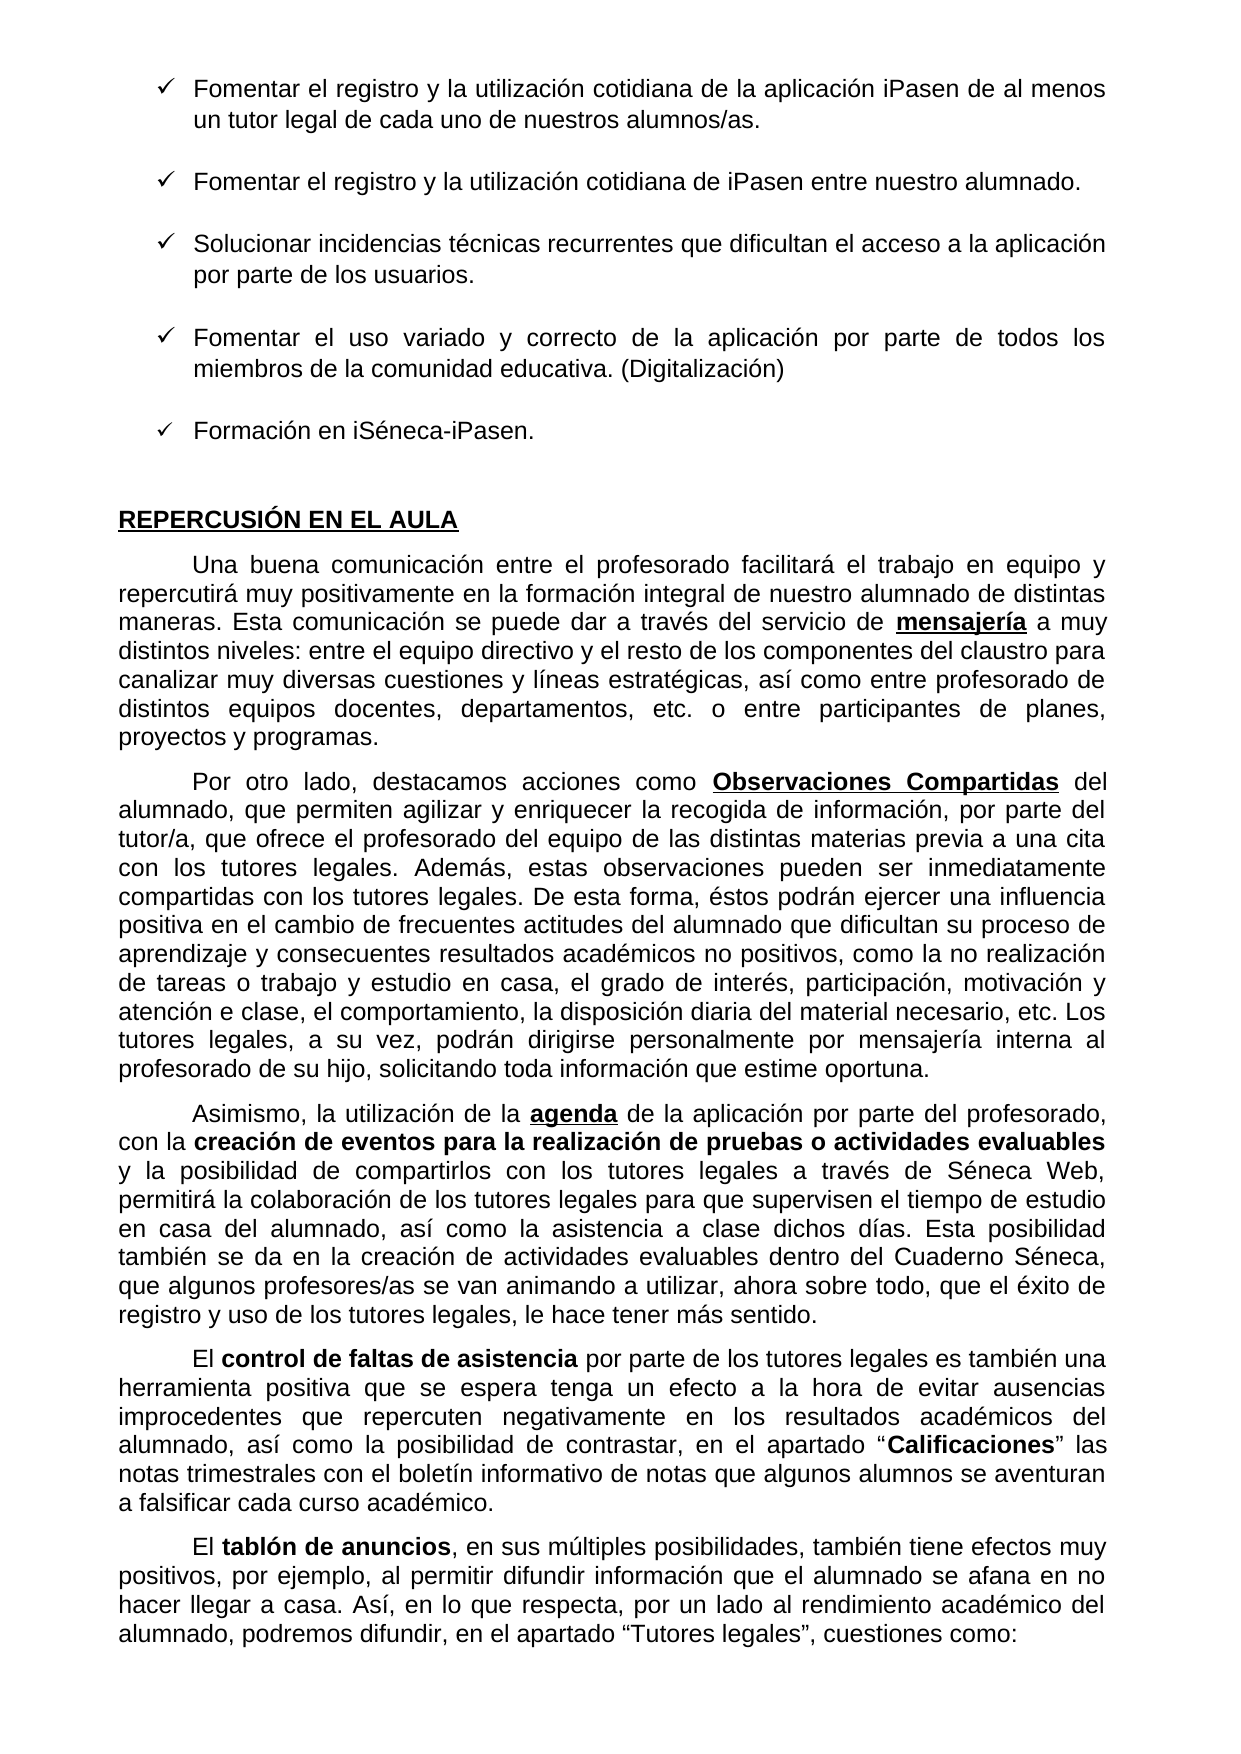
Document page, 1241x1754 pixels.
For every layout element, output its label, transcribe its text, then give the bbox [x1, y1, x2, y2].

text Una buena comunicación entre el profesorado facilitará el trabajo en equipo y repercutirá muy positivamente en la formación integral de nuestro alumnado de distintas maneras. Esta comunicación se puede dar a través del servicio de mensajería a muy distintos niveles: entre el equipo directivo y el resto de los componentes del claustro para canalizar muy diversas cuestiones y líneas estratégicas, así como entre profesorado de distintos equipos docentes, departamentos, etc. o entre participantes de planes, proyectos y programas. [118, 550, 1107, 751]
text Por otro lado, destacamos acciones como Observaciones Compartidas del alumnado, que permiten agilizar y enriquecer la recogida de información, por parte del tutor/a, que ofrece el profesorado del equipo de las distintas materias previa a una cita con los tutores legales. Además, estas observaciones pueden ser inmediatamente compartidas con los tutores legales. De esta forma, éstos podrán ejercer una influencia positiva en el cambio de frecuentes actitudes del alumnado que dificultan su proceso de aprendizaje y consecuentes resultados académicos no positivos, como la no realización de tareas o trabajo y estudio en casa, el grado de interés, participación, motivación y atención e clase, el comportamiento, la disposición diaria del material necesario, etc. Los tutores legales, a su vez, podrán dirigirse personalmente por mensajería interna al profesorado de su hijo, solicitando toda información que estime oportuna. [118, 767, 1107, 1083]
list Formación en iSéneca-iPasen. [156, 416, 1107, 444]
list Fomentar el registro y la utilización cotidiana de iPasen entre nuestro alumnado. [156, 167, 1107, 196]
text El tablón de anuncios, en sus múltiples posibilidades, también tiene efectos muy positivos, por ejemplo, al permitir difundir información que el alumnado se afana en no hacer llegar a casa. Así, en lo que respecta, por un lado al rendimiento académico del alumnado, podremos difundir, en el apartado “Tutores legales”, cuestiones como: [118, 1532, 1107, 1647]
text Asimismo, la utilización de la agenda de la aplicación por parte del profesorado, con la creación de eventos para la realización de pruebas o actividades evaluables y la posibilidad de compartirlos con los tutores legales a través de Séneca Web, permitirá la colaboración de los tutores legales para que supervisen el tiempo de estudio en casa del alumnado, así como la asistencia a clase dichos días. Esta posibilidad también se da en la creación de actividades evaluables dentro del Cuaderno Séneca, que algunos profesores/as se van animando a utilizar, ahora sobre todo, que el éxito de registro y uso de los tutores legales, le hace tener más sentido. [118, 1099, 1107, 1329]
list Fomentar el uso variado y correcto de la aplicación por parte de todos los miembros de la comunidad educativa. (Digitalización) [156, 322, 1107, 382]
text REPERCUSIÓN EN EL AULA [118, 506, 1107, 534]
text El control de faltas de asistencia por parte de los tutores legales es también una herramienta positiva que se espera tenga un efecto a la hora de evitar ausencias improcedentes que repercuten negativamente en los resultados académicos del alumnado, así como la posibilidad de contrastar, en el apartado “Calificaciones” las notas trimestrales con el boletín informativo de notas que algunos alumnos se aventuran a falsificar cada curso académico. [118, 1344, 1107, 1517]
list Solucionar incidencias técnicas recurrentes que dificultan el acceso a la aplicación por parte de los usuarios. [156, 229, 1107, 289]
list Fomentar el registro y la utilización cotidiana de la aplicación iPasen de al menos un tutor legal de cada uno de nuestros alumnos/as. [156, 74, 1107, 134]
